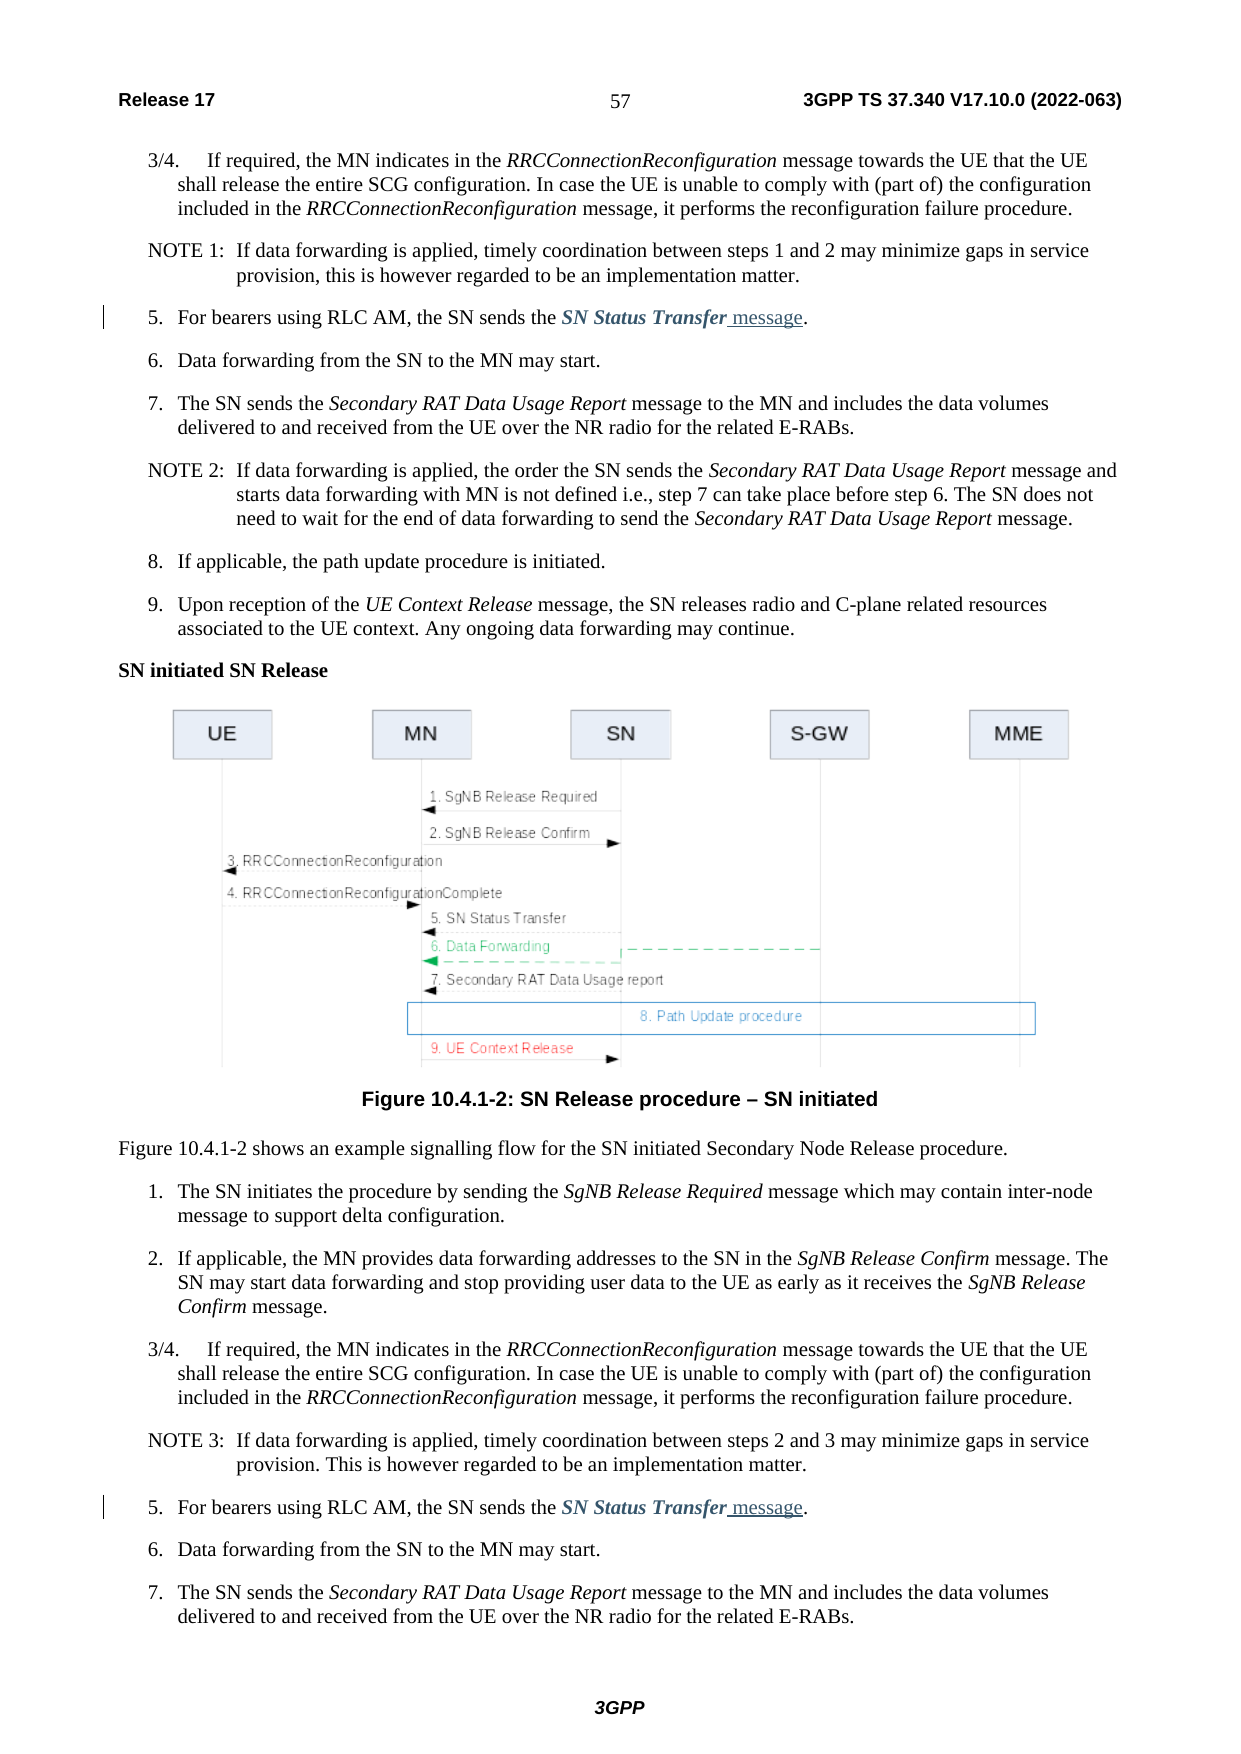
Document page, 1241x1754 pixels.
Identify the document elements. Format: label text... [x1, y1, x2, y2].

text SN initiated SN Release [118, 658, 1122, 682]
text 7. The SN sends the Secondary RAT Data Usage Report message to the MN and includes the data volumes delivered to and received from the UE over the NR radio for the related E-RABs. [148, 1580, 1122, 1628]
text NOTE 2: If data forwarding is applied, the order the SN sends the Secondary RAT Data Usage Report message and starts data forwarding with MN is not defined i.e., step 7 can take place before step 6. The SN does not need to wait for the end of data forwarding to send the Secondary RAT Data Usage Report message. [148, 458, 1122, 530]
text 3/4. If required, the MN indicates in the RRCConnectionReconfiguration message towards the UE that the UE shall release the entire SCG configuration. In case the UE is unable to comply with (part of) the configuration included in the RRCConnectionReconfiguration message, it performs the reconfiguration failure procedure. [148, 1337, 1122, 1409]
text Figure 10.4.1-2 shows an example signalling flow for the SN initiated Secondary Node Release procedure. [118, 1136, 1122, 1160]
text 1. The SN initiates the procedure by sending the SgNB Release Required message which may contain inter-node message to support delta configuration. [148, 1179, 1122, 1227]
text 3/4. If required, the MN indicates in the RRCConnectionReconfiguration message towards the UE that the UE shall release the entire SCG configuration. In case the UE is unable to comply with (part of) the configuration included in the RRCConnectionReconfiguration message, it performs the reconfiguration failure procedure. [148, 147, 1122, 220]
text 5. For bearers using RLC AM, the SN sends the SN Status Transfer. [148, 305, 1122, 329]
text 8. If applicable, the path update procedure is initiated. [148, 549, 1122, 573]
text 7. The SN sends the Secondary RAT Data Usage Report message to the MN and includes the data volumes delivered to and received from the UE over the NR radio for the related E-RABs. [148, 391, 1122, 439]
text 6. Data forwarding from the SN to the MN may start. [148, 1537, 1122, 1561]
text 5. For bearers using RLC AM, the SN sends the SN Status Transfer. [148, 1494, 1122, 1519]
text NOTE 3: If data forwarding is applied, timely coordination between steps 2 and 3 may minimize gaps in service provision. This is however regarded to be an implementation matter. [148, 1428, 1122, 1476]
text 9. Upon reception of the UE Context Release message, the SN releases radio and C-plane related resources associated to the UE context. Any ongoing data forwarding may continue. [148, 592, 1122, 640]
text 2. If applicable, the MN provides data forwarding addresses to the SN in the SgNB Release Confirm message. The SN may start data forwarding and stop providing user data to the UE as early as it receives the SgNB Release Confirm message. [148, 1246, 1122, 1318]
text 6. Data forwarding from the SN to the MN may start. [148, 348, 1122, 372]
text NOTE 1: If data forwarding is applied, timely coordination between steps 1 and 2 may minimize gaps in service provision, this is however regarded to be an implementation matter. [148, 238, 1122, 287]
text Figure 10.4.1-2: SN Release procedure – SN initiated [118, 1087, 1122, 1111]
